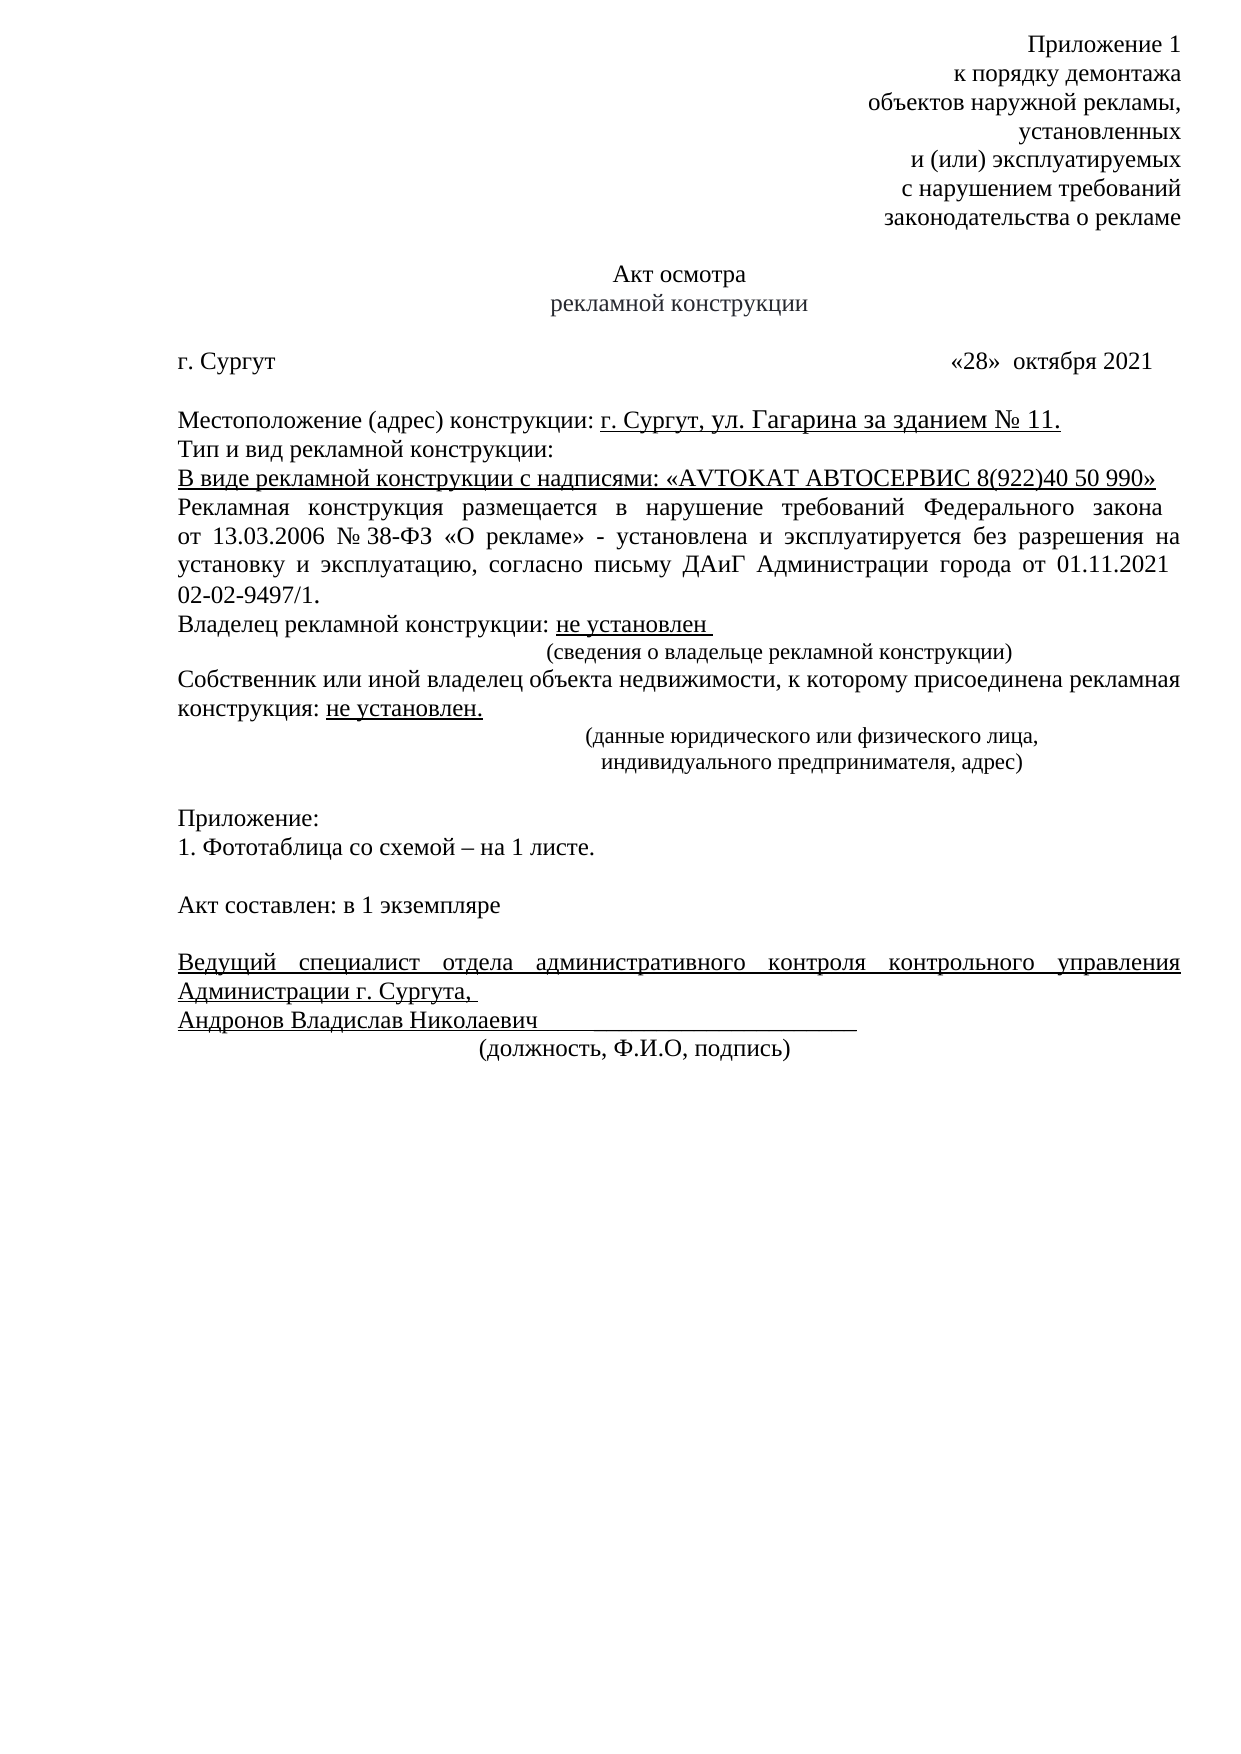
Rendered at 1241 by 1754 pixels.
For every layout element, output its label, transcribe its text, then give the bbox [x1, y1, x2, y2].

text г. Сургут «28» октября 2021 [177, 346, 1181, 374]
text и (или) эксплуатируемых [797, 144, 1181, 173]
text Собственник или иной владелец объекта недвижимости, к которому присоединена рекламная конструкция: не установлен. [177, 664, 1181, 722]
text (сведения о владельце рекламной конструкции) [177, 638, 1181, 664]
text 1. Фототаблица со схемой – на 1 листе. [177, 832, 1181, 861]
text установленных [797, 116, 1181, 144]
text Приложение 1 [797, 29, 1181, 58]
text объектов наружной рекламы, [797, 87, 1181, 116]
text Ведущий специалист отдела административного контроля контрольного управления Администрации г. Сургута, [177, 947, 1181, 972]
text Тип и вид рекламной конструкции: [177, 434, 1181, 463]
text Ведущий специалист отдела административного контроля контрольного управления Администрации г. Сургута, [177, 973, 1181, 1005]
text Акт осмотра [177, 259, 1181, 288]
text Рекламная конструкция размещается в нарушение требований Федерального закона от 13.03.2006 № 38-ФЗ «О рекламе» - установлена и эксплуатируется без разрешения на установку и эксплуатацию, согласно письму ДАиГ Администрации города от 01.11.2021 02-02-9497/1. [177, 492, 1181, 609]
text Владелец рекламной конструкции: не установлен [177, 609, 1181, 638]
text законодательства о рекламе [797, 202, 1181, 231]
text Андронов Владислав Николаевич _____________________ [177, 1005, 1181, 1033]
text (должность, Ф.И.О, подпись) [177, 1033, 1181, 1062]
text рекламной конструкции [177, 288, 1181, 317]
text Местоположение (адрес) конструкции: г. Сургут, ул. Гагарина за зданием № 11. [177, 403, 1181, 434]
text В виде рекламной конструкции с надписями: «AVTOKAT АВТОСЕРВИС 8(922)40 50 990» [177, 463, 1181, 492]
text к порядку демонтажа [797, 58, 1181, 87]
text индивидуального предпринимателя, адрес) [443, 748, 1181, 775]
text с нарушением требований [797, 173, 1181, 202]
text Акт составлен: в 1 экземпляре [177, 890, 1181, 918]
text Приложение: [177, 803, 1181, 832]
text (данные юридического или физического лица, [443, 722, 1181, 748]
